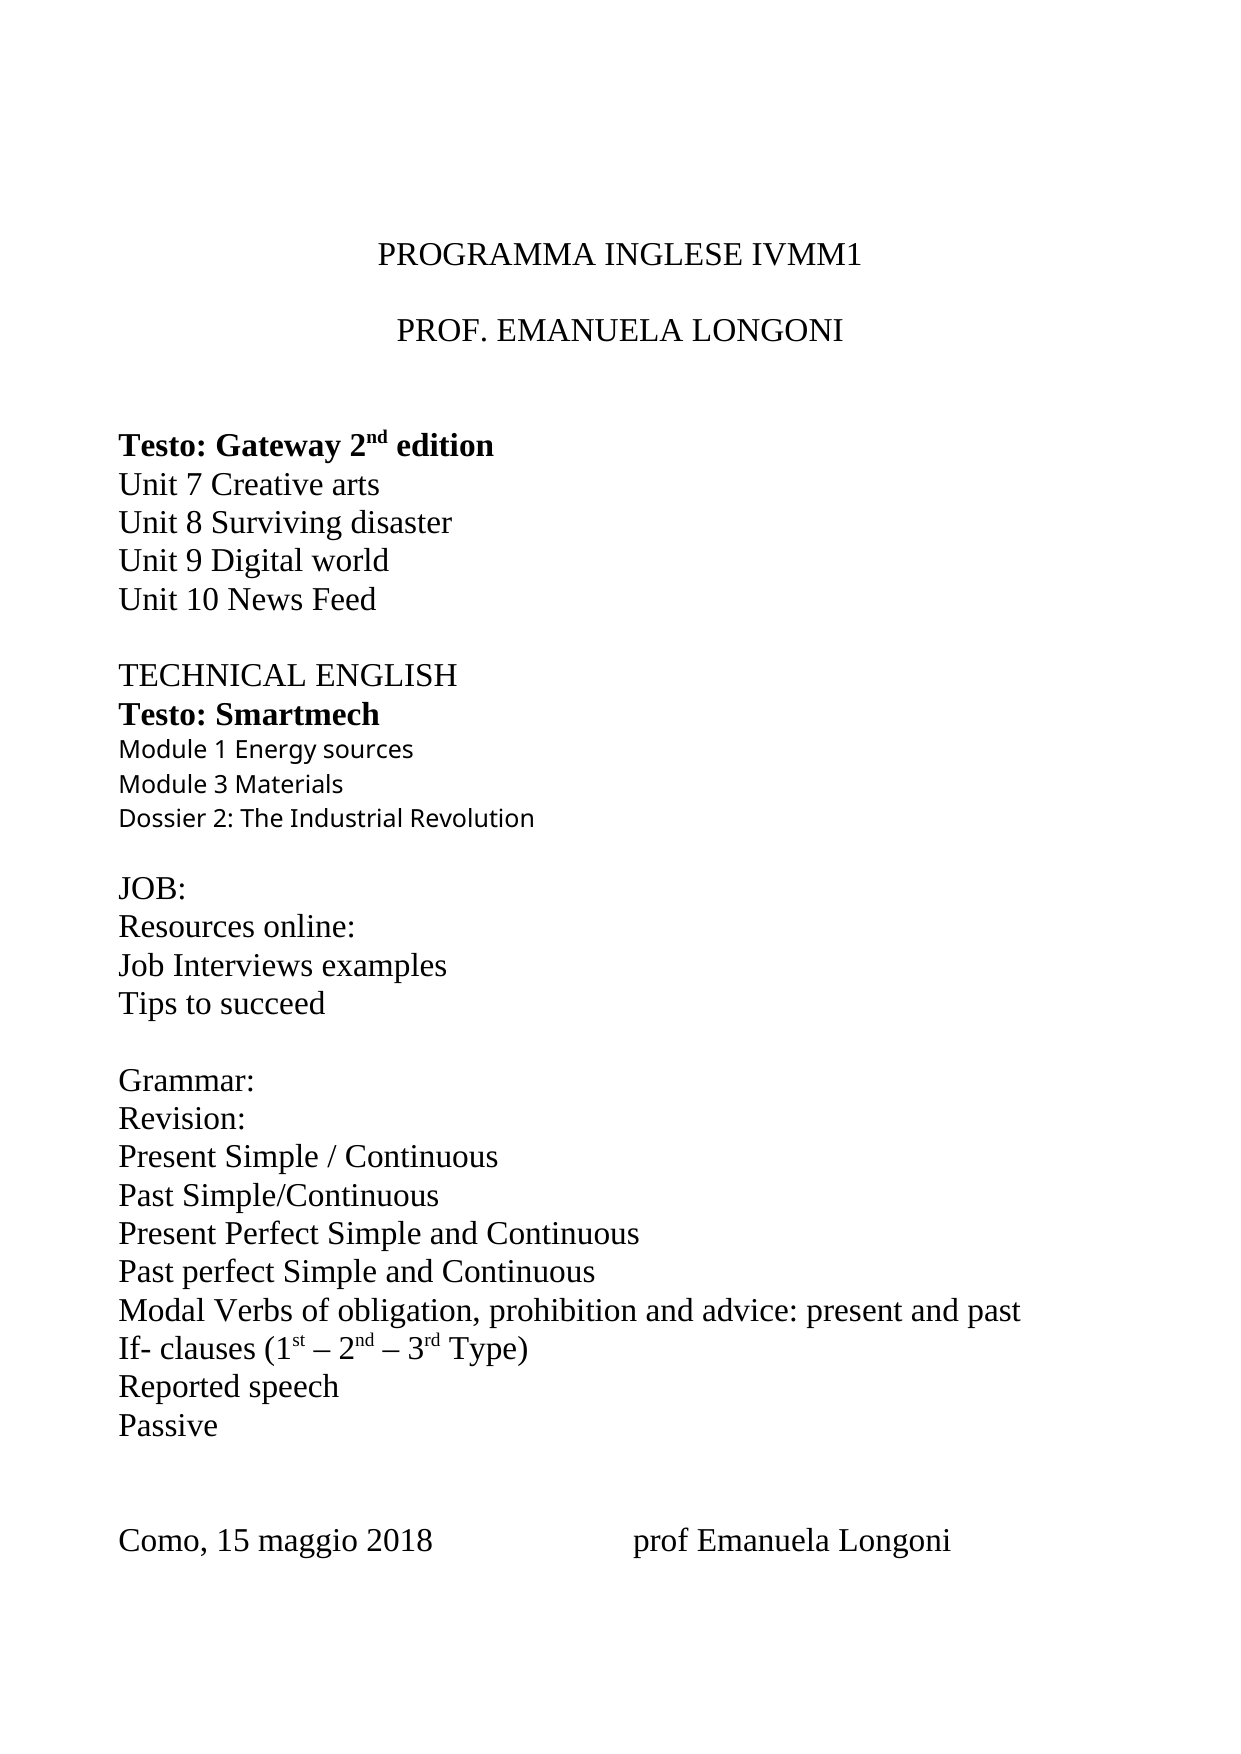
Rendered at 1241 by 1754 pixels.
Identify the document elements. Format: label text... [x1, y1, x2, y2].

text Unit 10 News Feed [118, 579, 1122, 617]
text If- clauses (1st – 2nd – 3rd Type) [118, 1328, 1122, 1367]
text Tips to succeed [118, 983, 1122, 1022]
text Module 1 Energy sources [118, 732, 1122, 766]
text Passive [118, 1405, 1122, 1443]
text Unit 9 Digital world [118, 541, 1122, 579]
text Past Simple/Continuous [118, 1175, 1122, 1213]
text Reported speech [118, 1367, 1122, 1405]
text PROF. EMANUELA LONGONI [118, 311, 1122, 349]
text Dossier 2: The Industrial Revolution [118, 800, 1122, 834]
text TECHNICAL ENGLISH [118, 656, 1122, 694]
text Present Simple / Continuous [118, 1137, 1122, 1175]
text Job Interviews examples [118, 945, 1122, 983]
text Revision: [118, 1098, 1122, 1137]
text Modal Verbs of obligation, prohibition and advice: present and past [118, 1290, 1122, 1328]
text Past perfect Simple and Continuous [118, 1252, 1122, 1290]
text JOB: [118, 868, 1122, 907]
text Como, 15 maggio 2018 prof Emanuela Longoni [118, 1520, 1122, 1558]
text Testo: Gateway 2nd edition [118, 426, 1122, 464]
text Unit 7 Creative arts [118, 464, 1122, 502]
text Grammar: [118, 1060, 1122, 1098]
text PROGRAMMA INGLESE IVMM1 [118, 234, 1122, 272]
text Present Perfect Simple and Continuous [118, 1213, 1122, 1252]
text Unit 8 Surviving disaster [118, 502, 1122, 541]
text Module 3 Materials [118, 766, 1122, 800]
text Resources online: [118, 907, 1122, 945]
text Testo: Smartmech [118, 694, 1122, 732]
